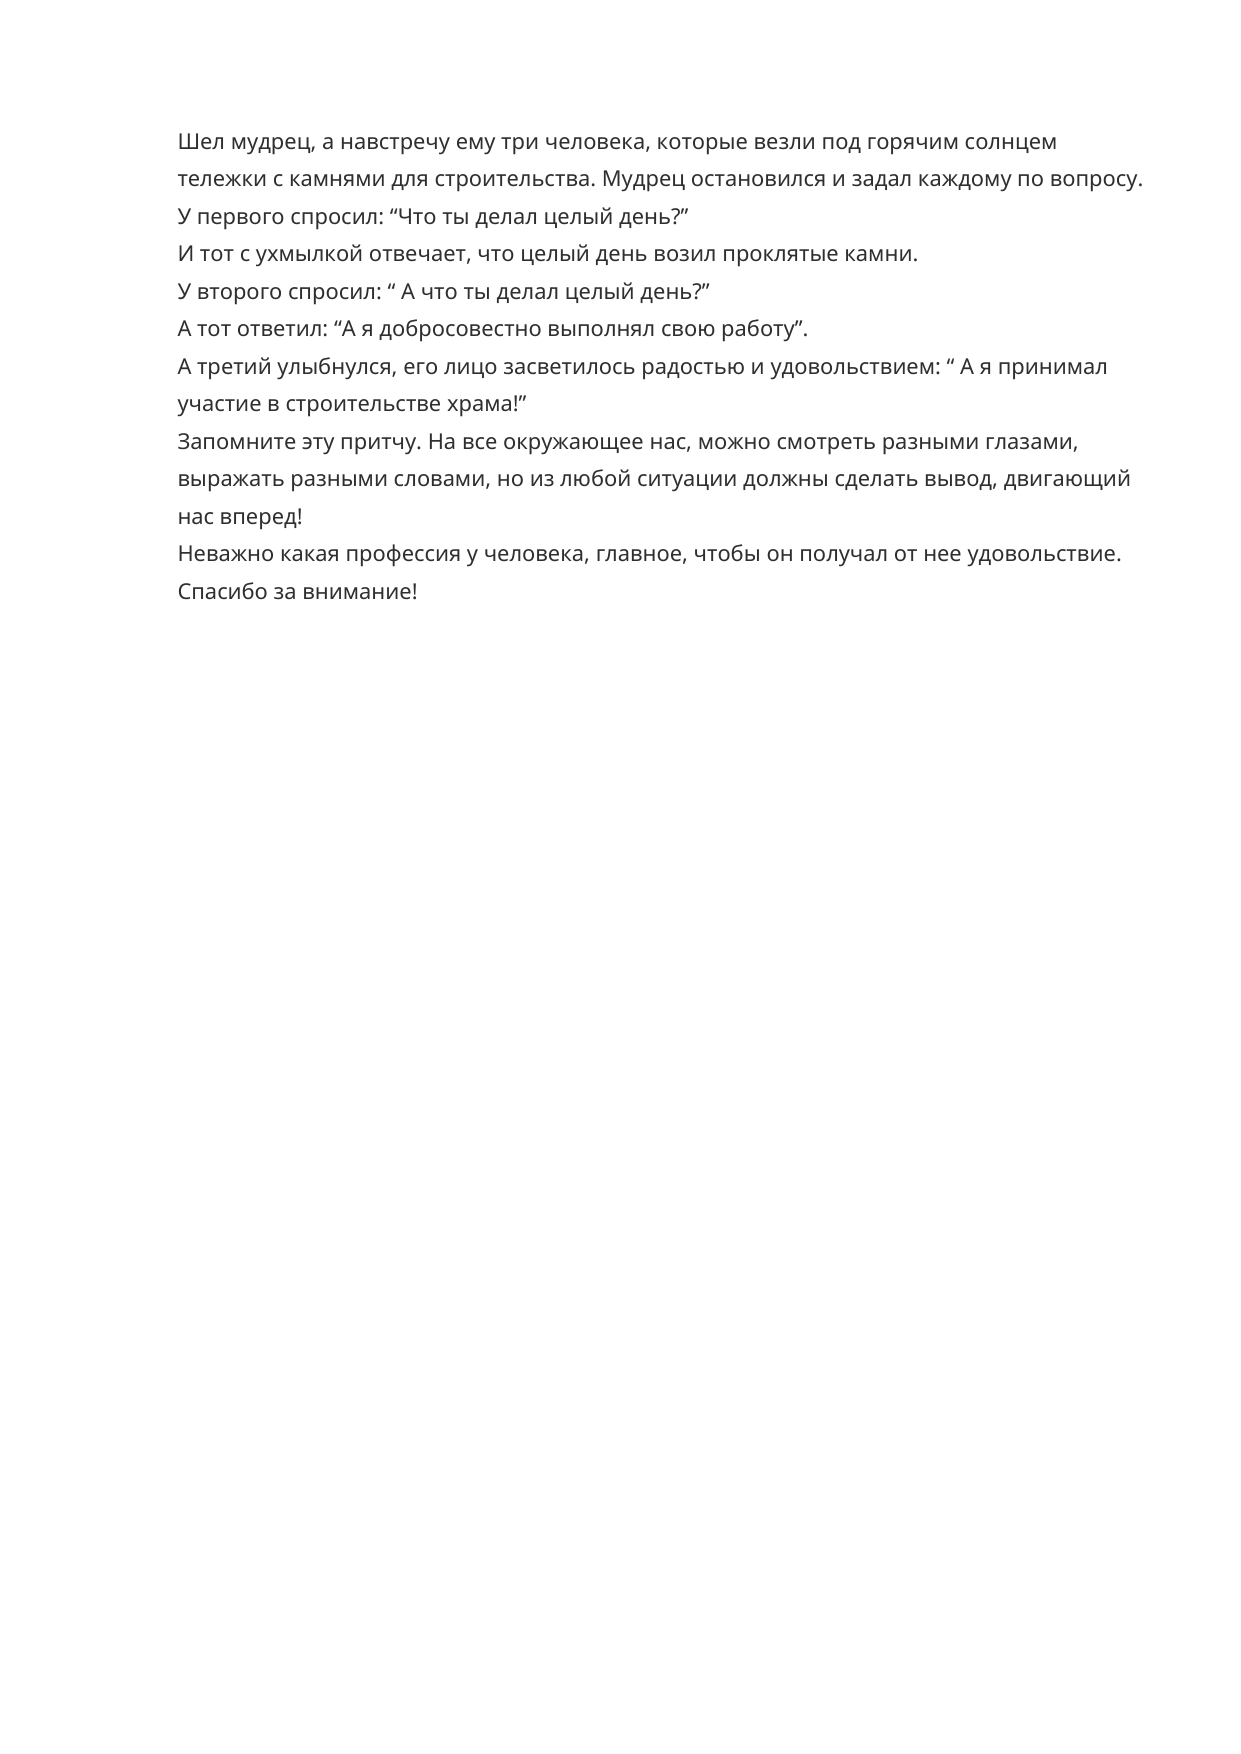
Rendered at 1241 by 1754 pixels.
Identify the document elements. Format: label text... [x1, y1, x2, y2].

text Неважно какая профессия у человека, главное, чтобы он получал от нее удовольствие. [177, 531, 1152, 568]
text Запомните эту притчу. На все окружающее нас, можно смотреть разными глазами, выражать разными словами, но из любой ситуации должны сделать вывод, двигающий нас вперед! [177, 418, 1152, 531]
text А третий улыбнулся, его лицо засветилось радостью и удовольствием: “ А я принимал участие в строительстве храма!” [177, 343, 1152, 418]
text Шел мудрец, а навстречу ему три человека, которые везли под горячим солнцем тележки с камнями для строительства. Мудрец остановился и задал каждому по вопросу. У первого спросил: “Что ты делал целый день?” [177, 118, 1152, 231]
text Спасибо за внимание! [177, 568, 1152, 606]
text И тот с ухмылкой отвечает, что целый день возил проклятые камни. [177, 231, 1152, 268]
text А тот ответил: “А я добросовестно выполнял свою работу”. [177, 306, 1152, 343]
text У второго спросил: “ А что ты делал целый день?” [177, 268, 1152, 306]
